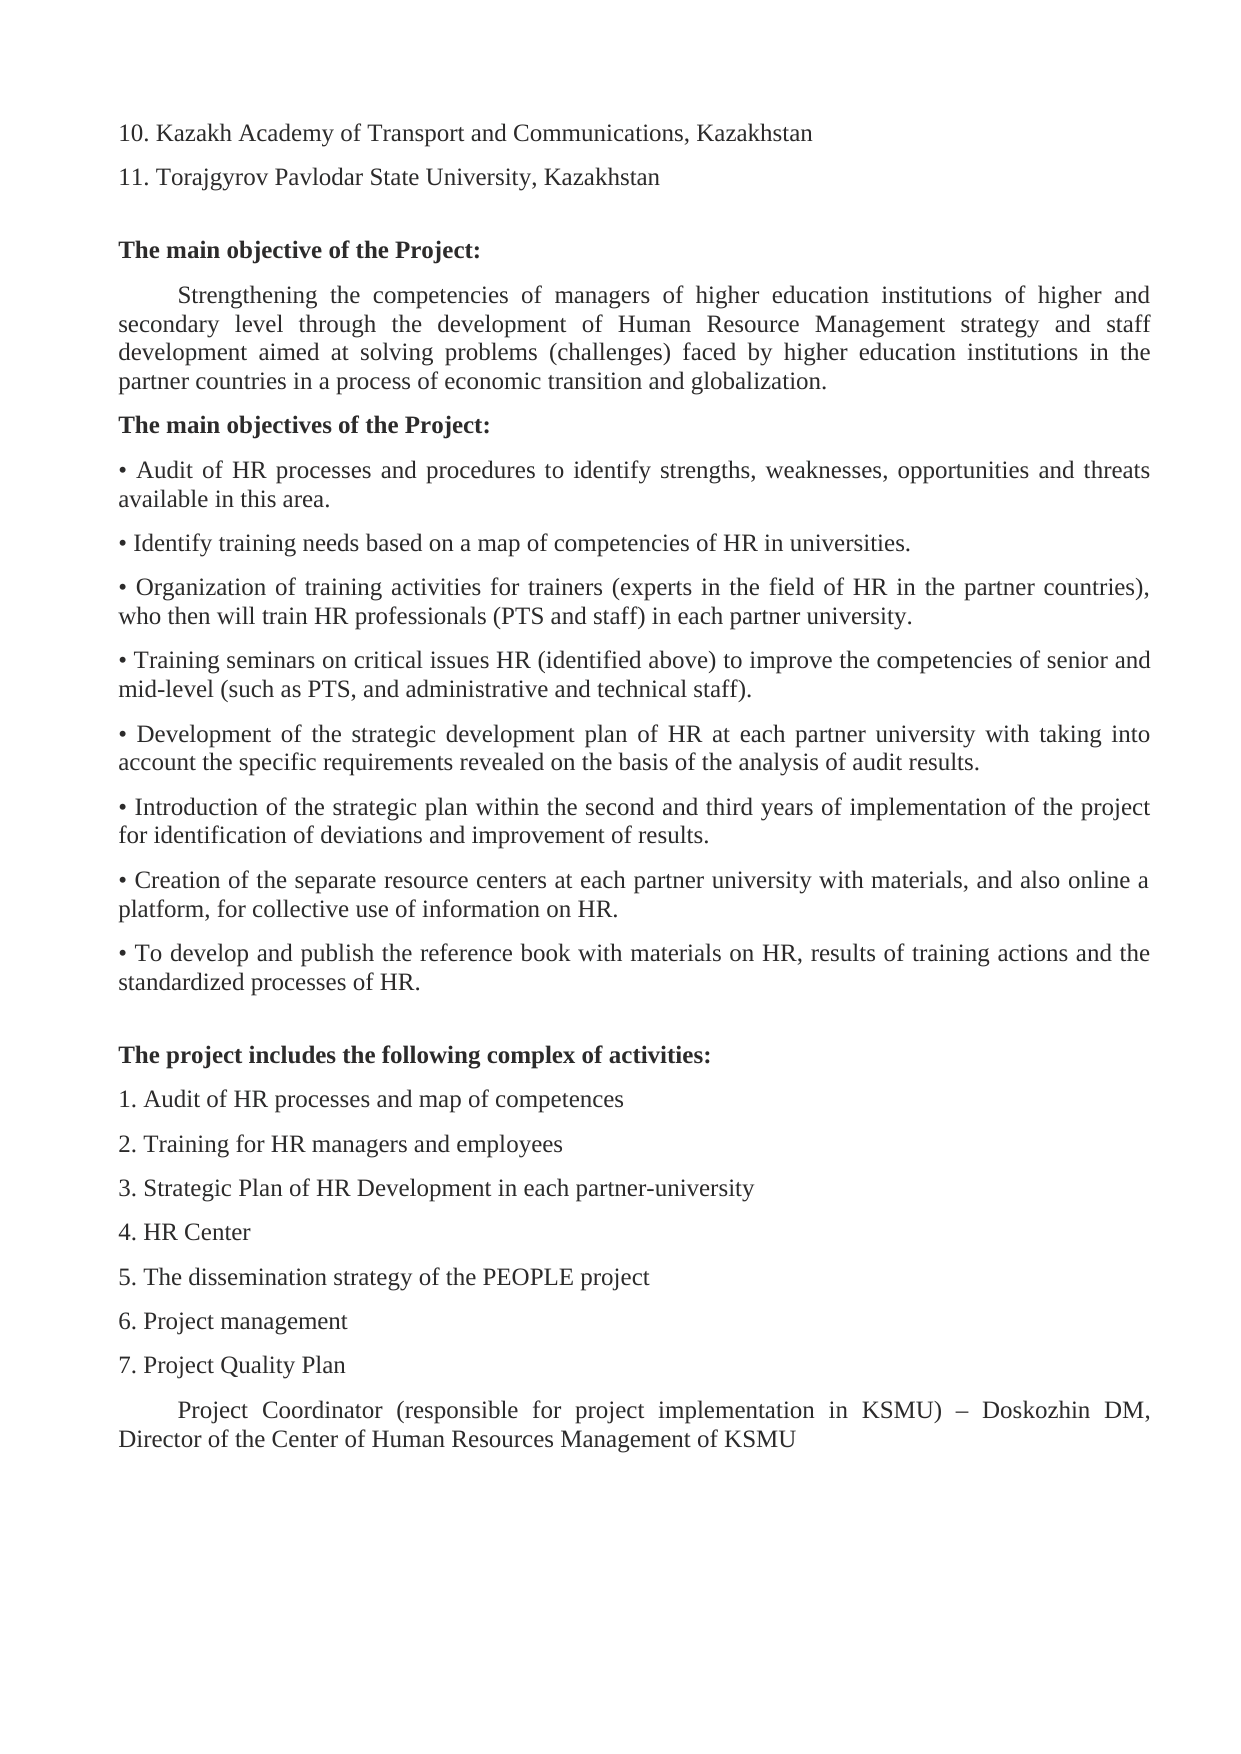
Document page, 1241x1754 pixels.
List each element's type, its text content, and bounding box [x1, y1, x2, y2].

text • Identify training needs based on a map of competencies of HR in universities. [118, 528, 1152, 557]
text 10. Kazakh Academy of Transport and Communications, Kazakhstan [118, 118, 1152, 147]
text Strengthening the competencies of managers of higher education institutions of higher and secondary level through the development of Human Resource Management strategy and staff development aimed at solving problems (challenges) faced by higher education institutions in the partner countries in a process of economic transition and globalization. [118, 280, 1152, 395]
text 5. The dissemination strategy of the PEOPLE project [118, 1262, 1152, 1291]
text • Introduction of the strategic plan within the second and third years of implementation of the project for identification of deviations and improvement of results. [118, 792, 1152, 849]
text 1. Audit of HR processes and map of competences [118, 1084, 1152, 1113]
text • Audit of HR processes and procedures to identify strengths, weaknesses, opportunities and threats available in this area. [118, 455, 1152, 512]
text 3. Strategic Plan of HR Development in each partner-university [118, 1173, 1152, 1202]
text 4. HR Center [118, 1217, 1152, 1246]
text • Development of the strategic development plan of HR at each partner university with taking into account the specific requirements revealed on the basis of the analysis of audit results. [118, 719, 1152, 776]
text • Organization of training activities for trainers (experts in the field of HR in the partner countries), who then will train HR professionals (PTS and staff) in each partner university. [118, 572, 1152, 630]
text The main objective of the Project: [118, 236, 1152, 264]
text 7. Project Quality Plan [118, 1351, 1152, 1379]
text The project includes the following complex of activities: [118, 1040, 1152, 1069]
text 2. Training for HR managers and employees [118, 1129, 1152, 1157]
text 11. Torajgyrov Pavlodar State University, Kazakhstan [118, 162, 1152, 191]
text • Training seminars on critical issues HR (identified above) to improve the competencies of senior and mid-level (such as PTS, and administrative and technical staff). [118, 646, 1152, 703]
text 6. Project management [118, 1306, 1152, 1335]
text • To develop and publish the reference book with materials on HR, results of training actions and the standardized processes of HR. [118, 938, 1152, 996]
text The main objectives of the Project: [118, 411, 1152, 439]
text Project Coordinator (responsible for project implementation in KSMU) – Doskozhin DM, Director of the Center of Human Resources Management of KSMU [118, 1395, 1152, 1452]
text • Creation of the separate resource centers at each partner university with materials, and also online a platform, for collective use of information on HR. [118, 865, 1152, 922]
